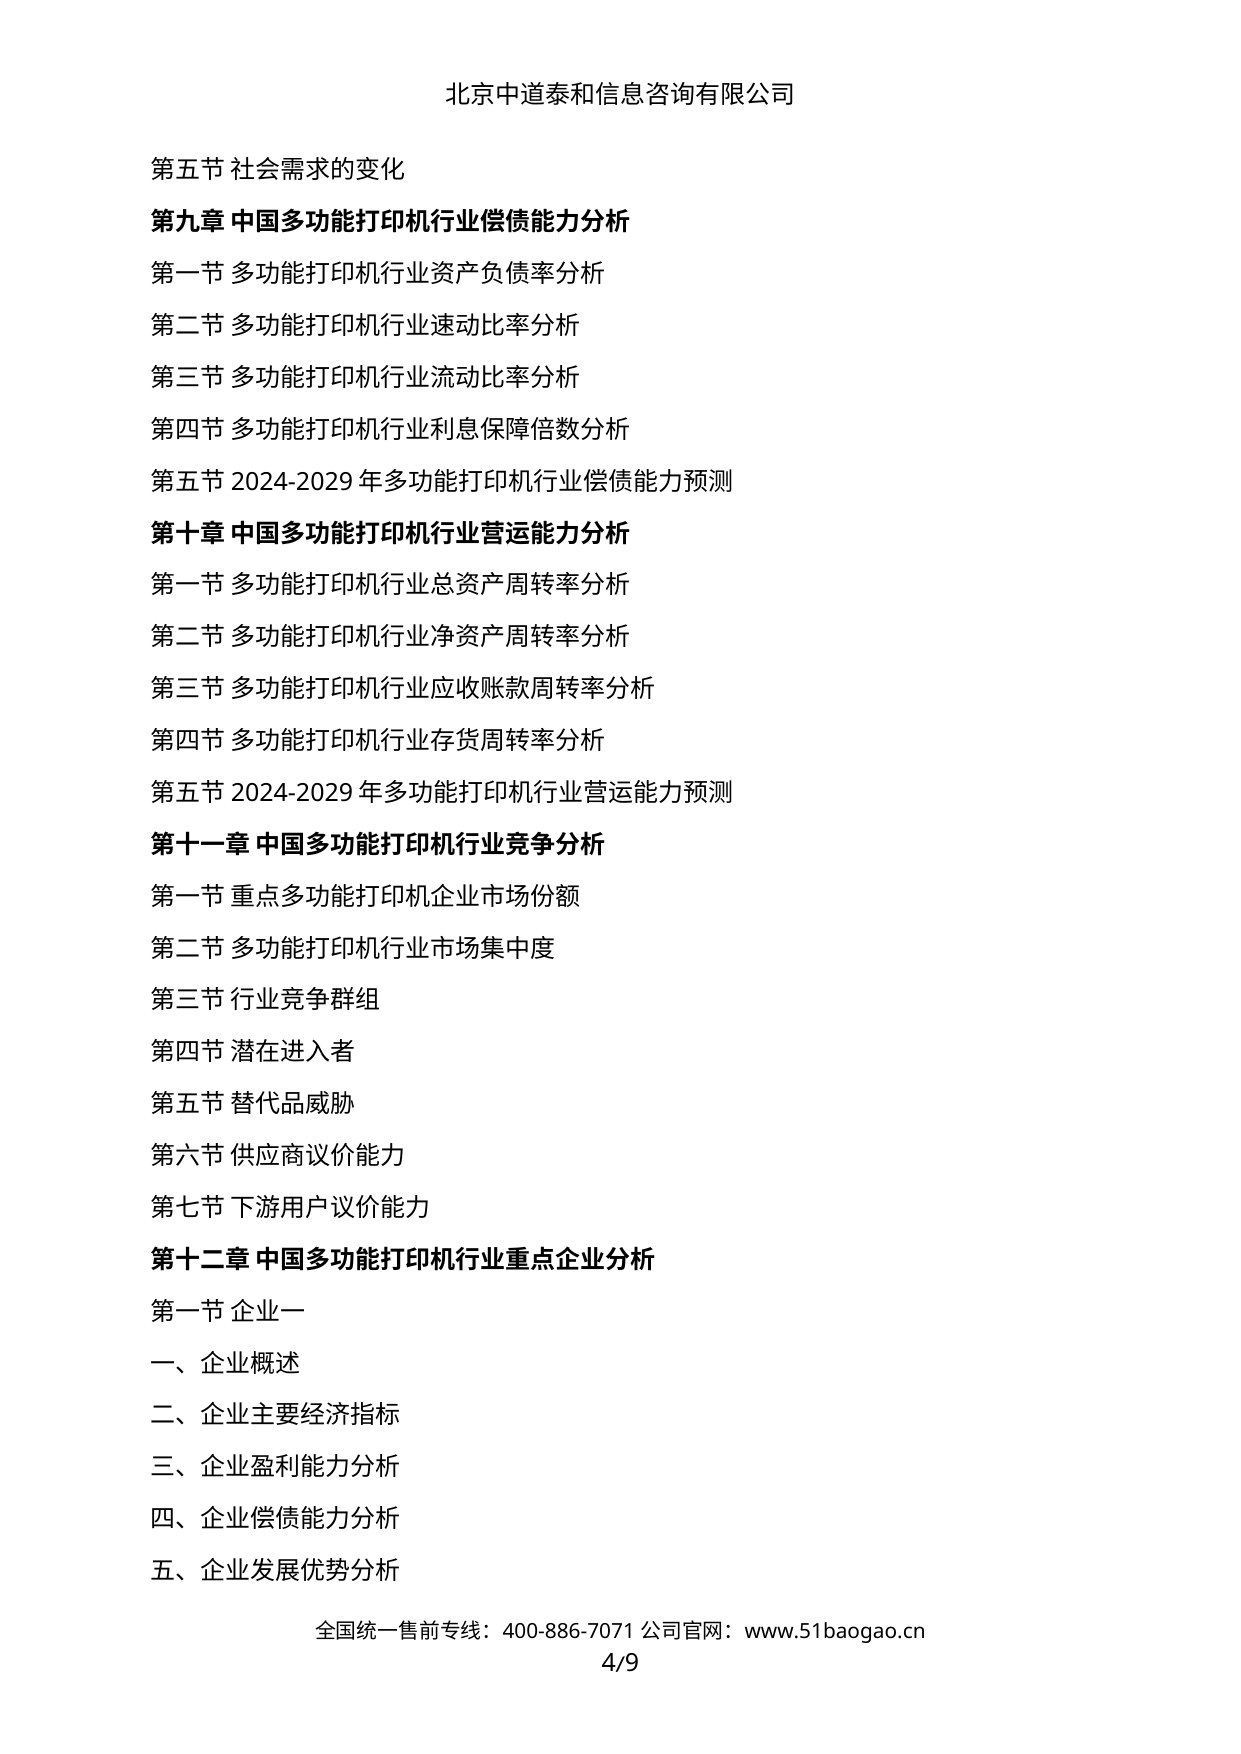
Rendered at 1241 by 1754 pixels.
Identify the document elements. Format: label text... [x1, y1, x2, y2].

text 第一节 多功能打印机行业总资产周转率分析 [150, 565, 1090, 601]
text 第五节 替代品威胁 [150, 1084, 1090, 1120]
text 一、企业概述 [150, 1343, 1090, 1379]
text 第三节 行业竞争群组 [150, 980, 1090, 1016]
text 第五节 2024-2029年多功能打印机行业营运能力预测 [150, 772, 1090, 809]
text 第四节 多功能打印机行业利息保障倍数分析 [150, 409, 1090, 446]
text 第四节 多功能打印机行业存货周转率分析 [150, 721, 1090, 757]
text 第七节 下游用户议价能力 [150, 1187, 1090, 1224]
text 第三节 多功能打印机行业流动比率分析 [150, 357, 1090, 394]
text 第九章 中国多功能打印机行业偿债能力分析 [150, 202, 1090, 238]
text 第二节 多功能打印机行业速动比率分析 [150, 306, 1090, 342]
text 三、企业盈利能力分析 [150, 1447, 1090, 1483]
text 第六节 供应商议价能力 [150, 1136, 1090, 1172]
text 第三节 多功能打印机行业应收账款周转率分析 [150, 669, 1090, 705]
text 第四节 潜在进入者 [150, 1032, 1090, 1068]
text 第五节 2024-2029年多功能打印机行业偿债能力预测 [150, 461, 1090, 497]
text 第一节 重点多功能打印机企业市场份额 [150, 876, 1090, 912]
text 第二节 多功能打印机行业净资产周转率分析 [150, 617, 1090, 653]
text 第十二章 中国多功能打印机行业重点企业分析 [150, 1239, 1090, 1276]
text 第二节 多功能打印机行业市场集中度 [150, 928, 1090, 964]
text 第一节 企业一 [150, 1291, 1090, 1327]
text 五、企业发展优势分析 [150, 1551, 1090, 1587]
text 第十章 中国多功能打印机行业营运能力分析 [150, 513, 1090, 549]
text 第十一章 中国多功能打印机行业竞争分析 [150, 824, 1090, 861]
text 二、企业主要经济指标 [150, 1395, 1090, 1431]
text 第五节 社会需求的变化 [150, 150, 1090, 186]
text 四、企业偿债能力分析 [150, 1499, 1090, 1535]
text 第一节 多功能打印机行业资产负债率分析 [150, 254, 1090, 290]
